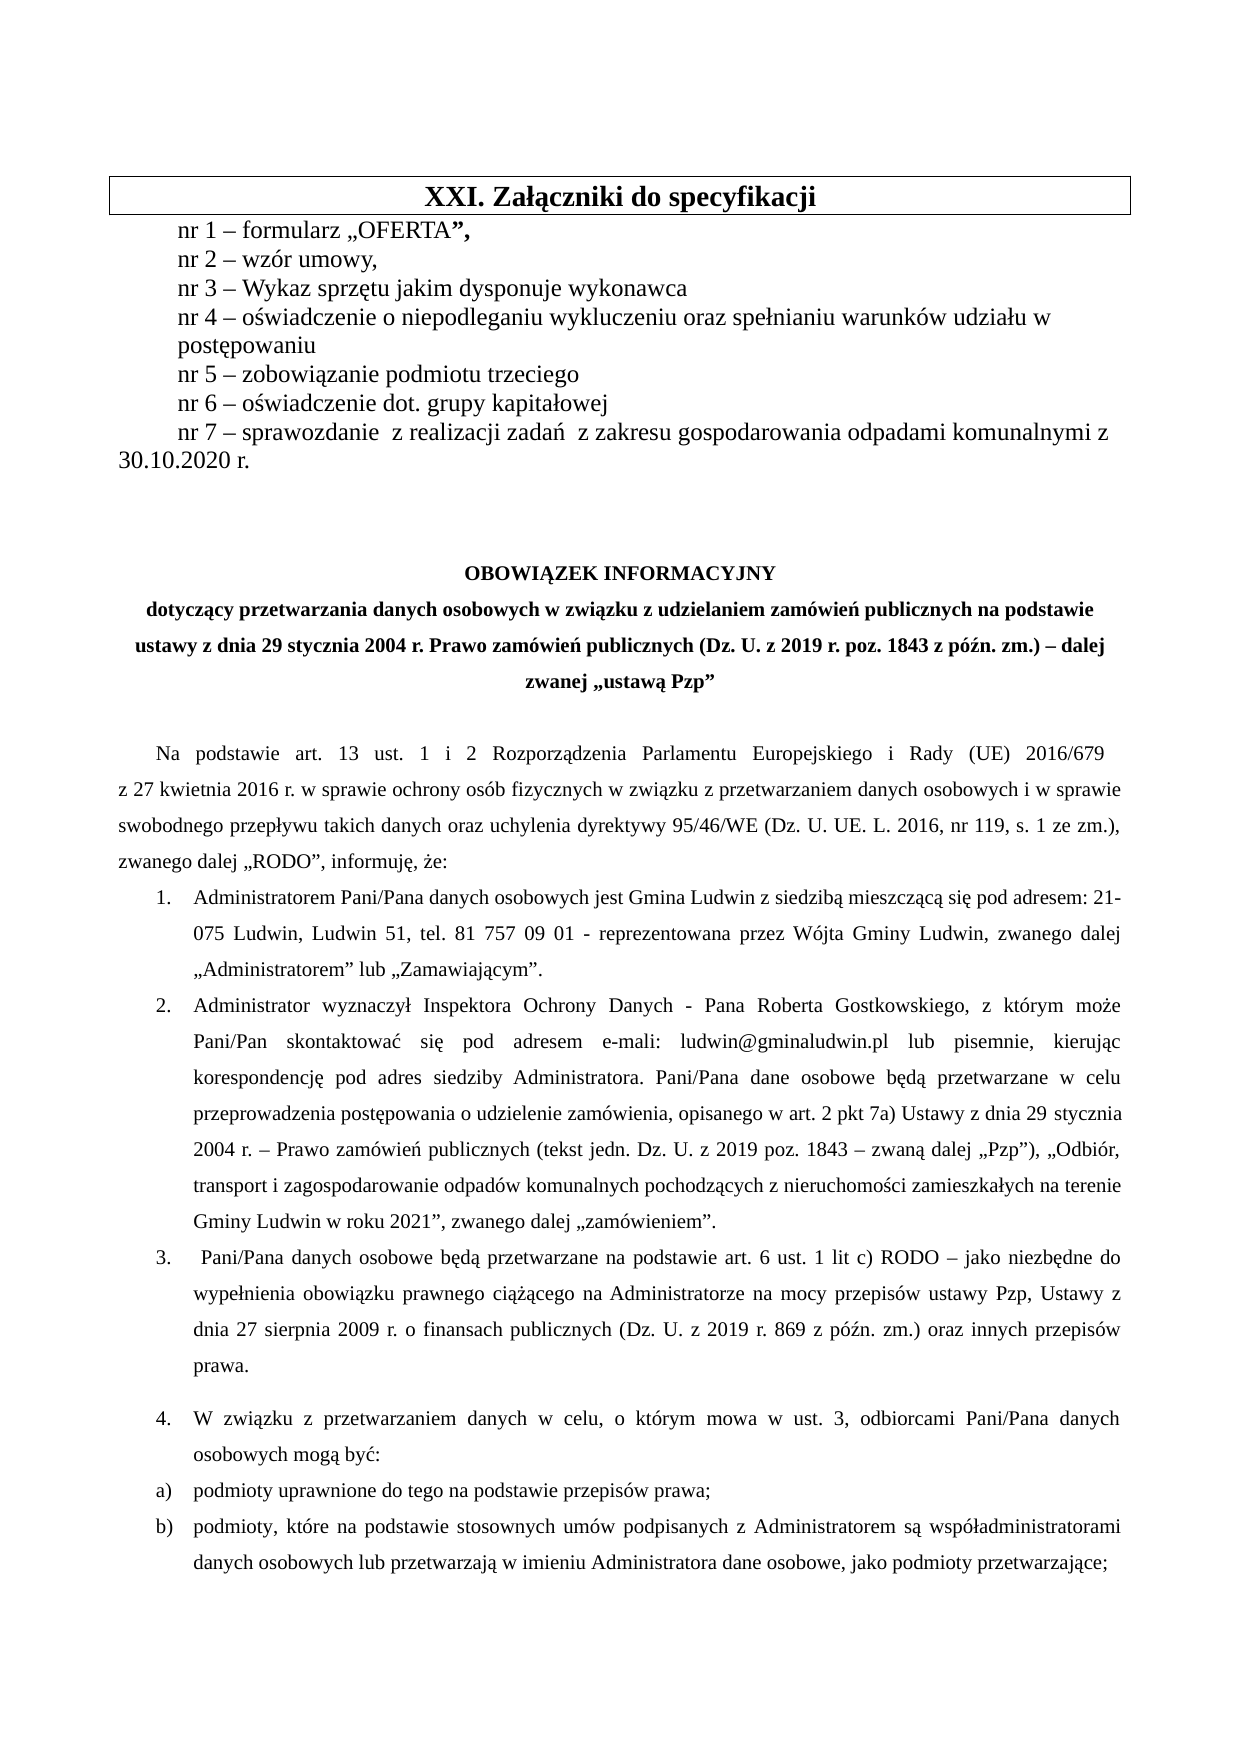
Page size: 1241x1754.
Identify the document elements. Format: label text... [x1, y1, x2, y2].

text dotyczący przetwarzania danych osobowych w związku z udzielaniem zamówień publicznych na podstawie ustawy z dnia 29 stycznia 2004 r. Prawo zamówień publicznych (Dz. U. z 2019 r. poz. 1843 z późn. zm.) – dalej zwanej „ustawą Pzp” [118, 596, 1122, 693]
text nr 2 – wzór umowy, [177, 244, 1122, 273]
list Pani/Pana danych osobowe będą przetwarzane na podstawie art. 6 ust. 1 lit c) RODO – jako niezbędne do wypełnienia obowiązku prawnego ciążącego na Administratorze na mocy przepisów ustawy Pzp, Ustawy z dnia 27 sierpnia 2009 r. o finansach publicznych (Dz. U. z 2019 r. 869 z późn. zm.) oraz innych przepisów prawa. [156, 1245, 1122, 1377]
text XXI. Załączniki do specyfikacji [110, 177, 1130, 214]
text nr 3 – Wykaz sprzętu jakim dysponuje wykonawca [177, 273, 1122, 302]
list Administratorem Pani/Pana danych osobowych jest Gmina Ludwin z siedzibą mieszczącą się pod adresem: 21-075 Ludwin, Ludwin 51, tel. 81 757 09 01 - reprezentowana przez Wójta Gminy Ludwin, zwanego dalej „Administratorem” lub „Zamawiającym”. [156, 885, 1122, 981]
text nr 5 – zobowiązanie podmiotu trzeciego [118, 359, 1122, 388]
list W związku z przetwarzaniem danych w celu, o którym mowa w ust. 3, odbiorcami Pani/Pana danych osobowych mogą być: [156, 1406, 1122, 1466]
text nr 6 – oświadczenie dot. grupy kapitałowej [118, 388, 1122, 417]
text Na podstawie art. 13 ust. 1 i 2 Rozporządzenia Parlamentu Europejskiego i Rady (UE) 2016/679 z 27 kwietnia 2016 r. w sprawie ochrony osób fizycznych w związku z przetwarzaniem danych osobowych i w sprawie swobodnego przepływu takich danych oraz uchylenia dyrektywy 95/46/WE (Dz. U. UE. L. 2016, nr 119, s. 1 ze zm.), zwanego dalej „RODO”, informuję, że: [118, 741, 1122, 873]
text nr 7 – sprawozdanie z realizacji zadań z zakresu gospodarowania odpadami komunalnymi z 30.10.2020 r. [118, 417, 1122, 474]
text OBOWIĄZEK INFORMACYJNY [118, 560, 1122, 584]
list podmioty, które na podstawie stosownych umów podpisanych z Administratorem są współadministratorami danych osobowych lub przetwarzają w imieniu Administratora dane osobowe, jako podmioty przetwarzające; [156, 1514, 1122, 1574]
list podmioty uprawnione do tego na podstawie przepisów prawa; [156, 1478, 1122, 1502]
text nr 1 – formularz „OFERTA”, [118, 215, 1122, 244]
text nr 4 – oświadczenie o niepodleganiu wykluczeniu oraz spełnianiu warunków udziału w postępowaniu [177, 302, 1122, 359]
list Administrator wyznaczył Inspektora Ochrony Danych - Pana Roberta Gostkowskiego, z którym może Pani/Pan skontaktować się pod adresem e-mali: ludwin@gminaludwin.pl lub pisemnie, kierując korespondencję pod adres siedziby Administratora. Pani/Pana dane osobowe będą przetwarzane w celu przeprowadzenia postępowania o udzielenie zamówienia, opisanego w art. 2 pkt 7a) Ustawy z dnia 29 stycznia 2004 r. – Prawo zamówień publicznych (tekst jedn. Dz. U. z 2019 poz. 1843 – zwaną dalej „Pzp”), „Odbiór, transport i zagospodarowanie odpadów komunalnych pochodzących z nieruchomości zamieszkałych na terenie Gminy Ludwin w roku 2021”, zwanego dalej „zamówieniem”. [156, 993, 1122, 1233]
